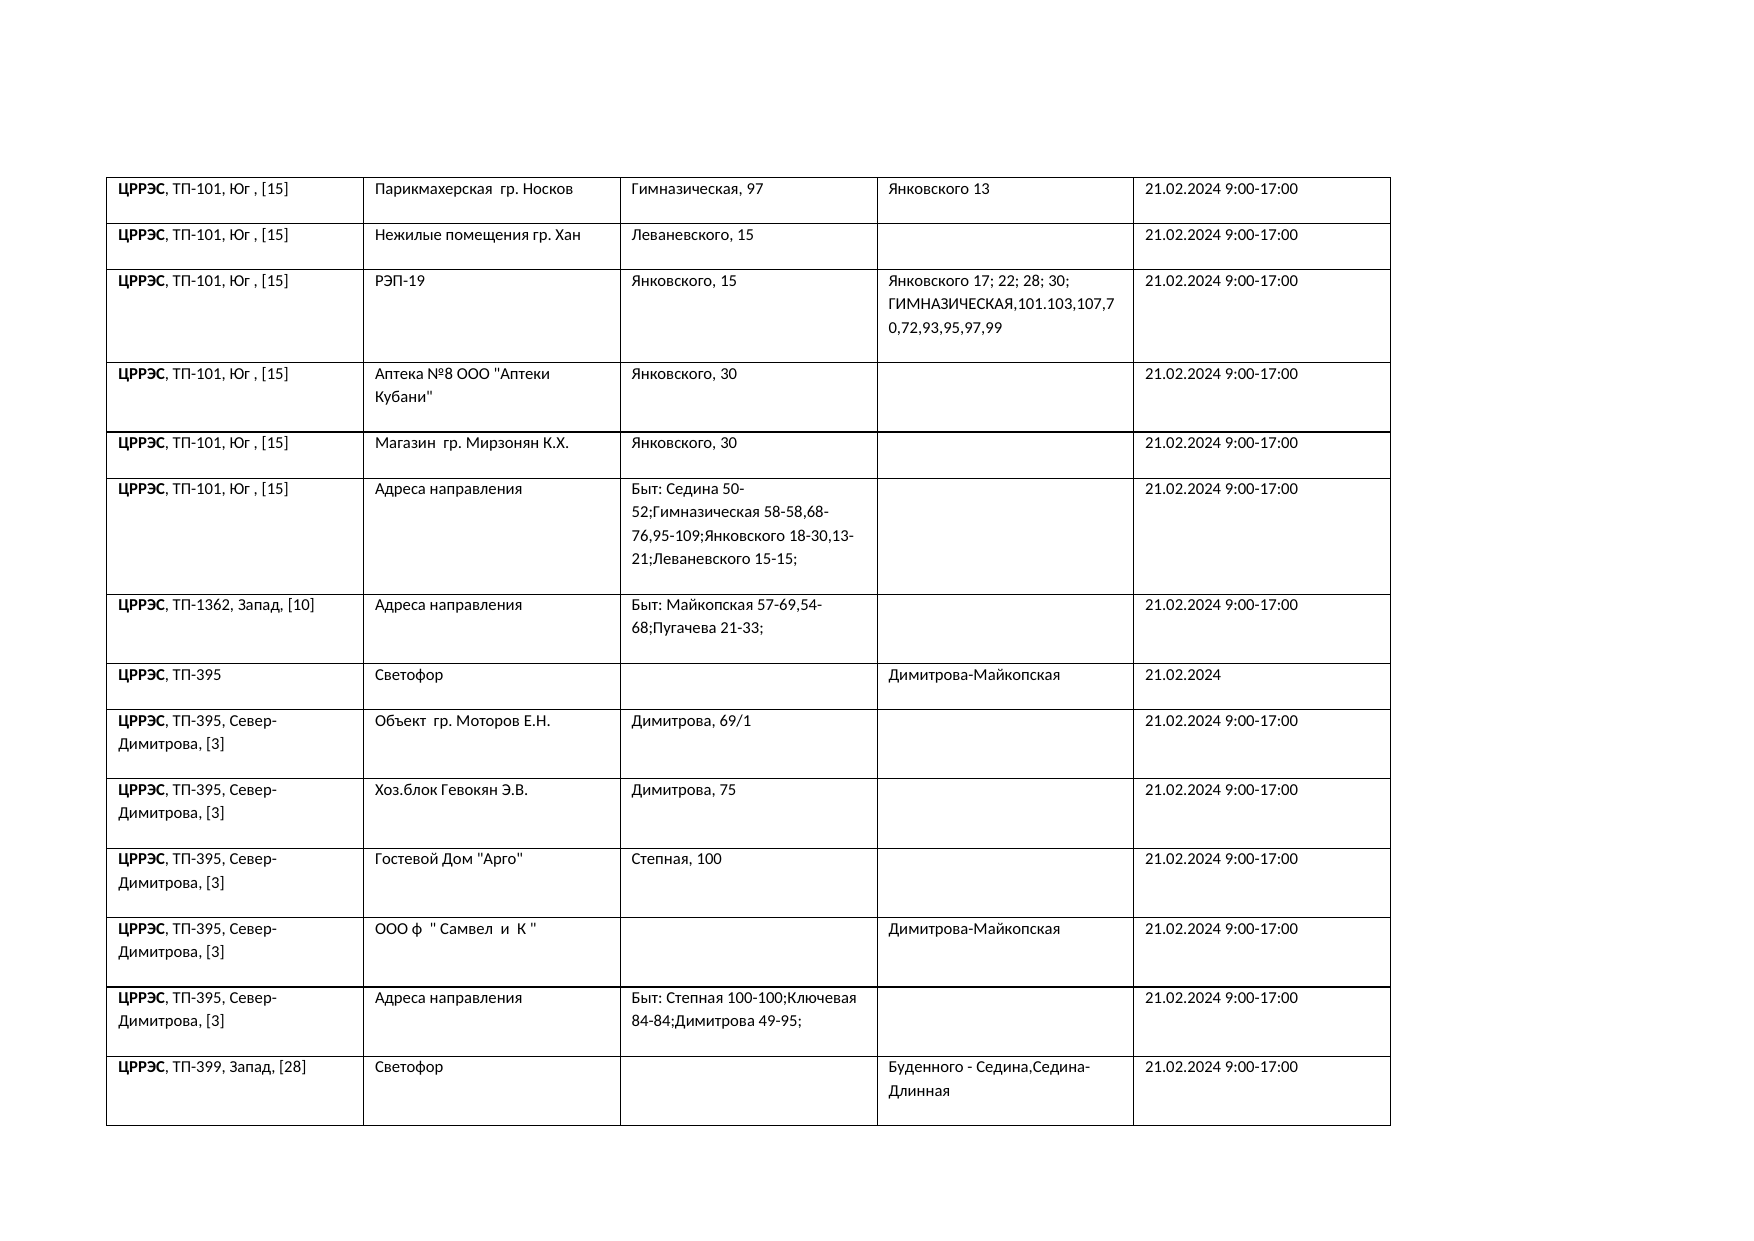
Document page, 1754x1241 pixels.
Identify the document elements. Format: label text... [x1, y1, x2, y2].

table_cell Быт: Майкопская 57-69,54-68;Пугачева 21-33; [621, 595, 877, 663]
table_cell [878, 849, 1133, 917]
table_cell Светофор [364, 664, 620, 709]
table_cell Адреса направления [364, 479, 620, 593]
table_cell ЦРРЭС, ТП-395, Север-Димитрова, [3] [107, 779, 363, 848]
table_cell 21.02.2024 9:00-17:00 [1134, 918, 1390, 986]
table_cell ЦРРЭС, ТП-101, Юг , [15] [107, 270, 363, 362]
table_cell [878, 224, 1133, 269]
table_cell [621, 664, 877, 709]
table_cell 21.02.2024 9:00-17:00 [1134, 595, 1390, 663]
table_cell РЭП-19 [364, 270, 620, 362]
table_cell [878, 988, 1133, 1056]
table_cell Янковского 13 [878, 178, 1133, 223]
table_cell Нежилые помещения гр. Хан [364, 224, 620, 269]
table_cell ЦРРЭС, ТП-395, Север-Димитрова, [3] [107, 918, 363, 986]
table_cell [1134, 178, 1390, 223]
table_cell ЦРРЭС, ТП-395, Север-Димитрова, [3] [107, 849, 363, 917]
table_cell [878, 779, 1133, 848]
table_cell Димитрова-Майкопская [878, 664, 1133, 709]
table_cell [1134, 1057, 1390, 1125]
table_cell Светофор [364, 1057, 620, 1125]
table_cell [878, 479, 1133, 593]
table_cell Гостевой Дом "Арго" [364, 849, 620, 917]
table_cell ЦРРЭС, ТП-1362, Запад, [10] [107, 595, 363, 663]
table_cell Аптека №8 ООО "Аптеки Кубани" [364, 363, 620, 431]
table_cell ЦРРЭС, ТП-101, Юг , [15] [107, 363, 363, 431]
table_cell Быт: Седина 50-52;Гимназическая 58-58,68-76,95-109;Янковского 18-30,13-21;Леваневского 15-15; [621, 479, 877, 593]
table_cell 21.02.2024 9:00-17:00 [1134, 988, 1390, 1056]
table_cell Янковского, 30 [621, 433, 877, 477]
table_cell Димитрова, 75 [621, 779, 877, 848]
table_cell Янковского, 30 [621, 363, 877, 431]
table_cell ООО ф " Самвел и К " [364, 918, 620, 986]
table_cell 21.02.2024 9:00-17:00 [1134, 849, 1390, 917]
table_cell 21.02.2024 9:00-17:00 [1134, 479, 1390, 593]
table_cell [878, 363, 1133, 431]
table_cell 21.02.2024 9:00-17:00 [1134, 363, 1390, 431]
table_cell Янковского 17; 22; 28; 30; ГИМНАЗИЧЕСКАЯ,101.103,107,70,72,93,95,97,99 [878, 270, 1133, 362]
table_cell 21.02.2024 9:00-17:00 [1134, 224, 1390, 269]
table_cell 21.02.2024 9:00-17:00 [1134, 433, 1390, 477]
table_cell [878, 433, 1133, 477]
table_cell ЦРРЭС, ТП-395, Север-Димитрова, [3] [107, 710, 363, 778]
table_cell ЦРРЭС, ТП-395 [107, 664, 363, 709]
table_cell ЦРРЭС, ТП-101, Юг , [15] [107, 224, 363, 269]
table_cell [621, 918, 877, 986]
table_cell Объект гр. Моторов Е.Н. [364, 710, 620, 778]
table_cell [878, 710, 1133, 778]
table_cell Адреса направления [364, 988, 620, 1056]
table_cell Быт: Степная 100-100;Ключевая 84-84;Димитрова 49-95; [621, 988, 877, 1056]
table_cell Димитрова-Майкопская [878, 918, 1133, 986]
table_cell Димитрова, 69/1 [621, 710, 877, 778]
table_cell Леваневского, 15 [621, 224, 877, 269]
table_cell ЦРРЭС, ТП-101, Юг , [15] [107, 178, 363, 223]
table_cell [107, 1057, 363, 1125]
table_cell Янковского, 15 [621, 270, 877, 362]
table_cell Адреса направления [364, 595, 620, 663]
table_cell Хоз.блок Гевокян Э.В. [364, 779, 620, 848]
table_cell Буденного - Седина,Седина-Длинная [878, 1057, 1133, 1125]
table_cell 21.02.2024 [1134, 664, 1390, 709]
table_cell [878, 595, 1133, 663]
table_cell [621, 1057, 877, 1125]
table_cell 21.02.2024 9:00-17:00 [1134, 710, 1390, 778]
table_cell 21.02.2024 9:00-17:00 [1134, 270, 1390, 362]
table_cell 21.02.2024 9:00-17:00 [1134, 779, 1390, 848]
table_cell Магазин гр. Мирзонян К.Х. [364, 433, 620, 477]
table_cell ЦРРЭС, ТП-101, Юг , [15] [107, 479, 363, 593]
table_cell Гимназическая, 97 [621, 178, 877, 223]
table_cell ЦРРЭС, ТП-101, Юг , [15] [107, 433, 363, 477]
table_cell Парикмахерская гр. Носков [364, 178, 620, 223]
table_cell Степная, 100 [621, 849, 877, 917]
table_cell ЦРРЭС, ТП-395, Север-Димитрова, [3] [107, 988, 363, 1056]
